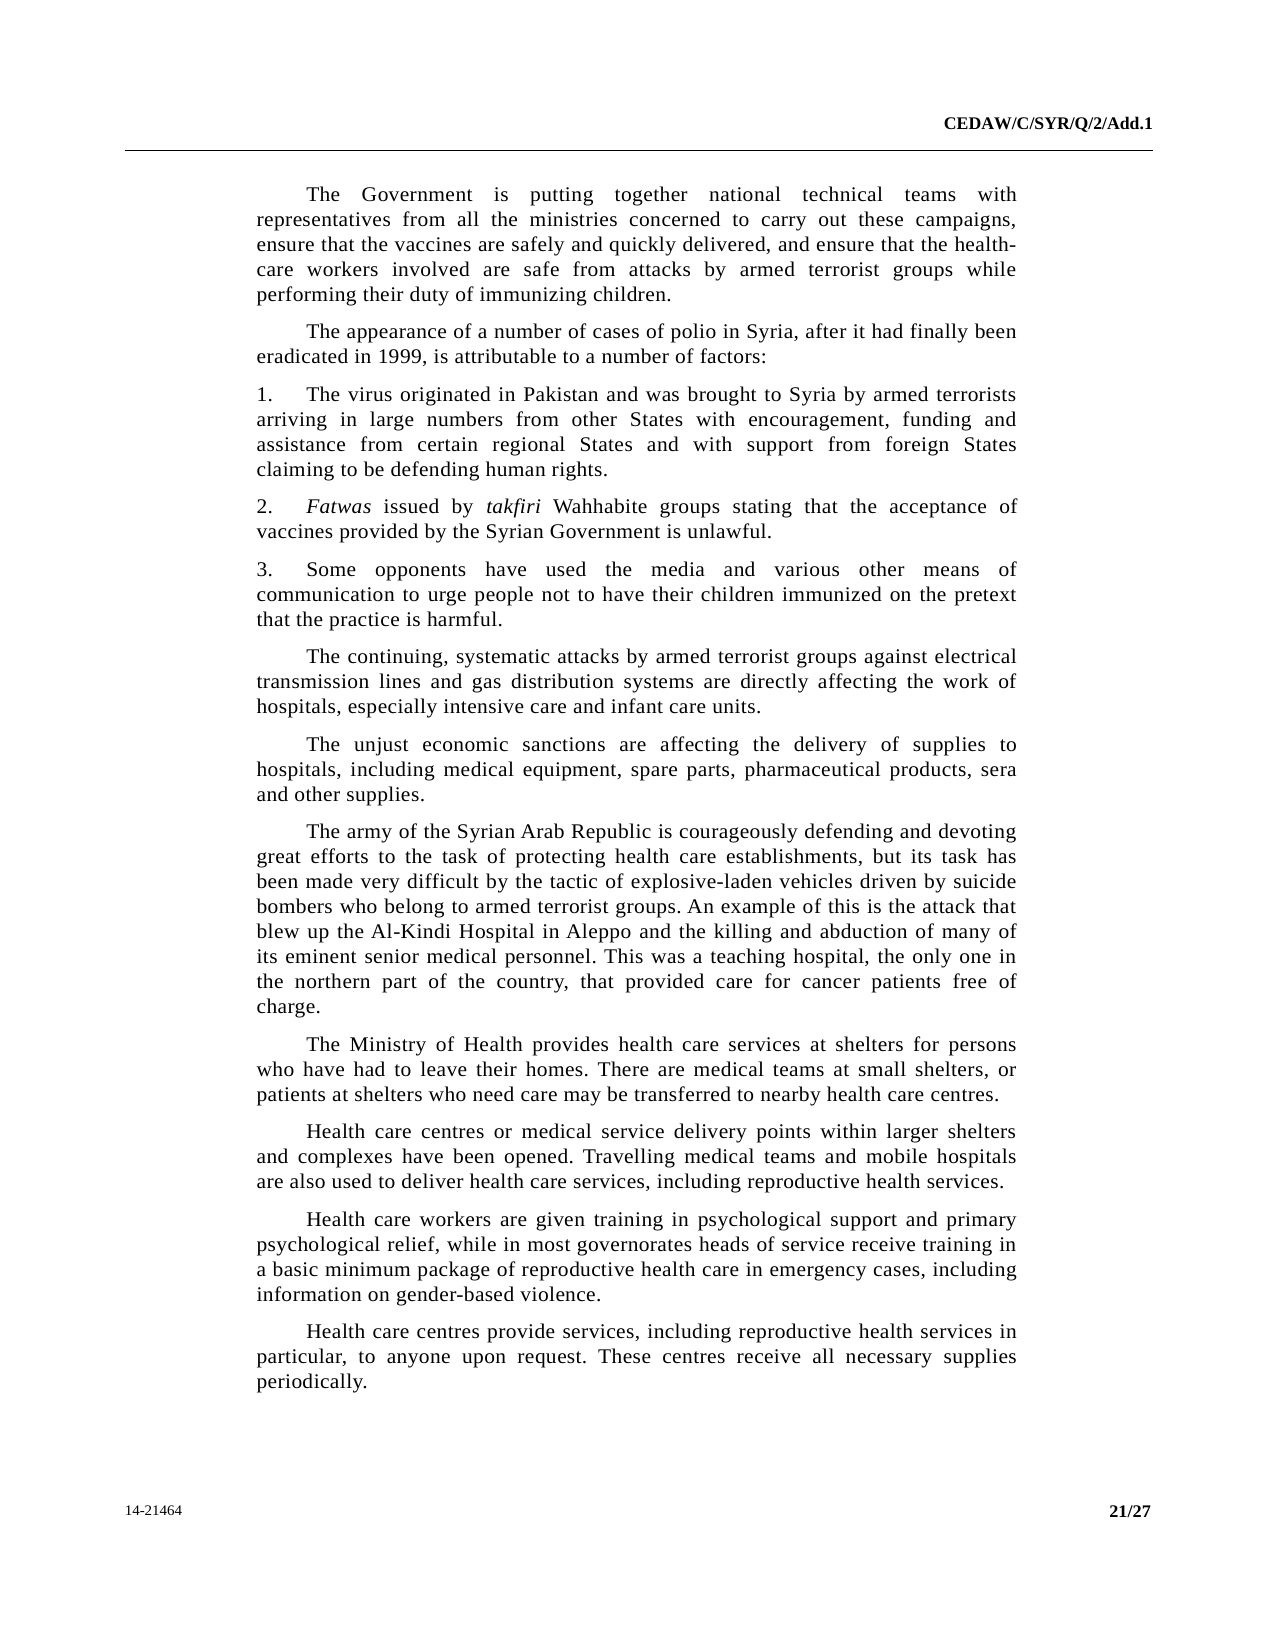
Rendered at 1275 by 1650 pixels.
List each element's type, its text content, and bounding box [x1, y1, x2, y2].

text 2. Fatwas issued by takfiri Wahhabite groups stating that the acceptance of vaccines provided by the Syrian Government is unlawful. [256, 494, 1018, 544]
text 3. Some opponents have used the media and various other means of communication to urge people not to have their children immunized on the pretext that the practice is harmful. [256, 556, 1018, 631]
text The continuing, systematic attacks by armed terrorist groups against electrical transmission lines and gas distribution systems are directly affecting the work of hospitals, especially intensive care and infant care units. [256, 644, 1018, 719]
text Health care workers are given training in psychological support and primary psychological relief, while in most governorates heads of service receive training in a basic minimum package of reproductive health care in emergency cases, including information on gender-based violence. [256, 1206, 1018, 1306]
text The Government is putting together national technical teams with representatives from all the ministries concerned to carry out these campaigns, ensure that the vaccines are safely and quickly delivered, and ensure that the health-care workers involved are safe from attacks by armed terrorist groups while performing their duty of immunizing children. [256, 181, 1018, 306]
text Health care centres or medical service delivery points within larger shelters and complexes have been opened. Travelling medical teams and mobile hospitals are also used to deliver health care services, including reproductive health services. [256, 1119, 1018, 1194]
text The appearance of a number of cases of polio in , after it had finally been eradicated in 1999, is attributable to a number of factors: [256, 319, 1018, 369]
text The army of the is courageously defending and devoting great efforts to the task of protecting health care establishments, but its task has been made very difficult by the tactic of explosive-laden vehicles driven by suicide bombers who belong to armed terrorist groups. An example of this is the attack that blew up the in and the killing and abduction of many of its eminent senior medical personnel. This was a teaching hospital, the only one in the northern part of the country, that provided care for cancer patients free of charge. [256, 819, 1018, 1019]
text The Ministry of Health provides health care services at shelters for persons who have had to leave their homes. There are medical teams at small shelters, or patients at shelters who need care may be transferred to nearby health care centres. [256, 1031, 1018, 1106]
text 1. The virus originated in and was brought to by armed terrorists arriving in large numbers from other States with encouragement, funding and assistance from certain regional States and with support from foreign States claiming to be defending human rights. [256, 381, 1018, 481]
text Health care centres provide services, including reproductive health services in particular, to anyone upon request. These centres receive all necessary supplies periodically. [256, 1319, 1018, 1394]
text The unjust economic sanctions are affecting the delivery of supplies to hospitals, including medical equipment, spare parts, pharmaceutical products, sera and other supplies. [256, 731, 1018, 806]
